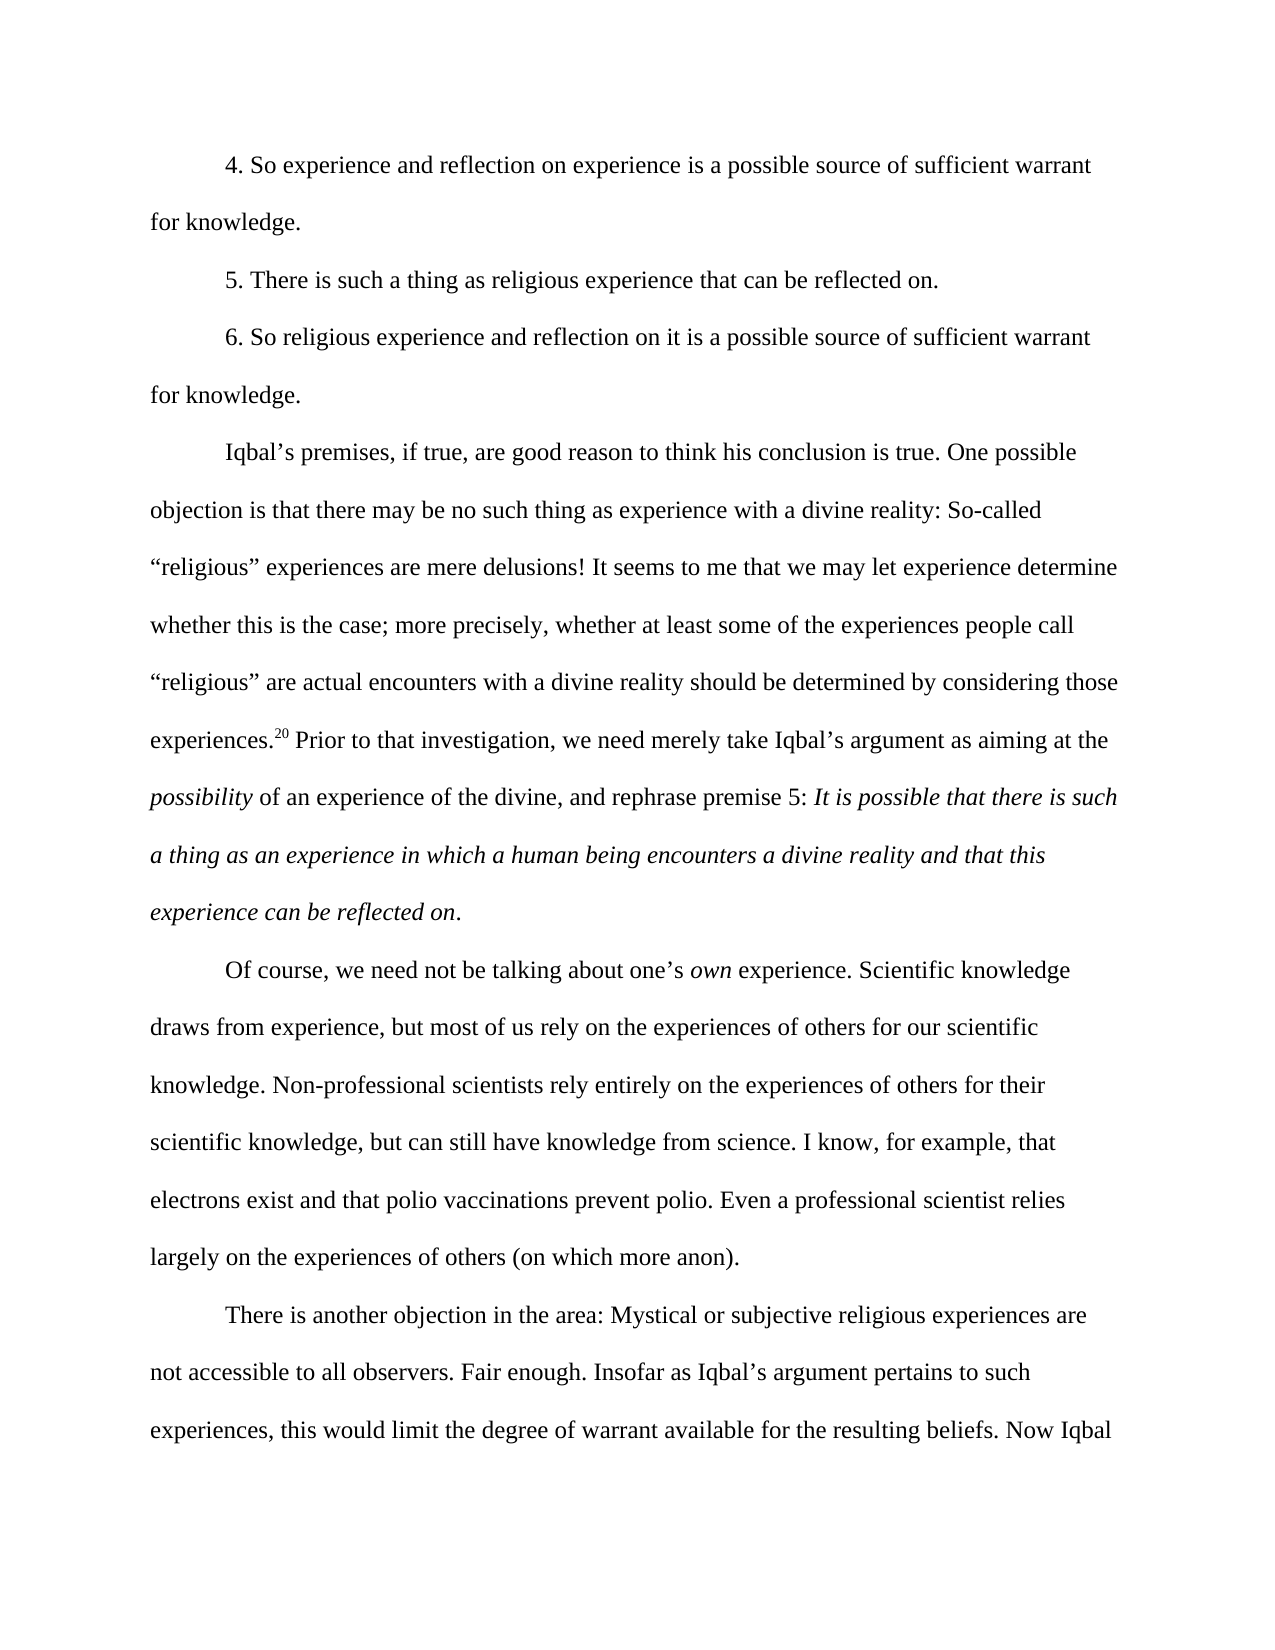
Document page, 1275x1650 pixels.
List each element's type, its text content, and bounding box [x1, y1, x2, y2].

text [150, 1300, 1125, 1444]
text 4. So experience and reflection on experience is a possible source of sufficient warrant for knowledge. [150, 150, 1125, 236]
text Iqbal’s premises, if true, are good reason to think his conclusion is true. One possible objection is that there may be no such thing as experience with a divine reality: So-called “religious” experiences are mere delusions! It seems to me that we may let experience determine whether this is the case; more precisely, whether at least some of the experiences people call “religious” are actual encounters with a divine reality should be determined by considering those experiences. Prior to that investigation, we need merely take Iqbal’s argument as aiming at the possibility of an experience of the divine, and rephrase premise 5: It is possible that there is such a thing as an experience in which a human being encounters a divine reality and that this experience can be reflected on. [150, 437, 1125, 926]
text 5. There is such a thing as religious experience that can be reflected on. [150, 265, 1125, 294]
text Of course, we need not be talking about one’s own experience. Scientific knowledge draws from experience, but most of us rely on the experiences of others for our scientific knowledge. Non-professional scientists rely entirely on the experiences of others for their scientific knowledge, but can still have knowledge from science. I know, for example, that electrons exist and that polio vaccinations prevent polio. Even a professional scientist relies largely on the experiences of others (on which more anon). [150, 955, 1125, 1271]
text 6. So religious experience and reflection on it is a possible source of sufficient warrant for knowledge. [150, 322, 1125, 409]
